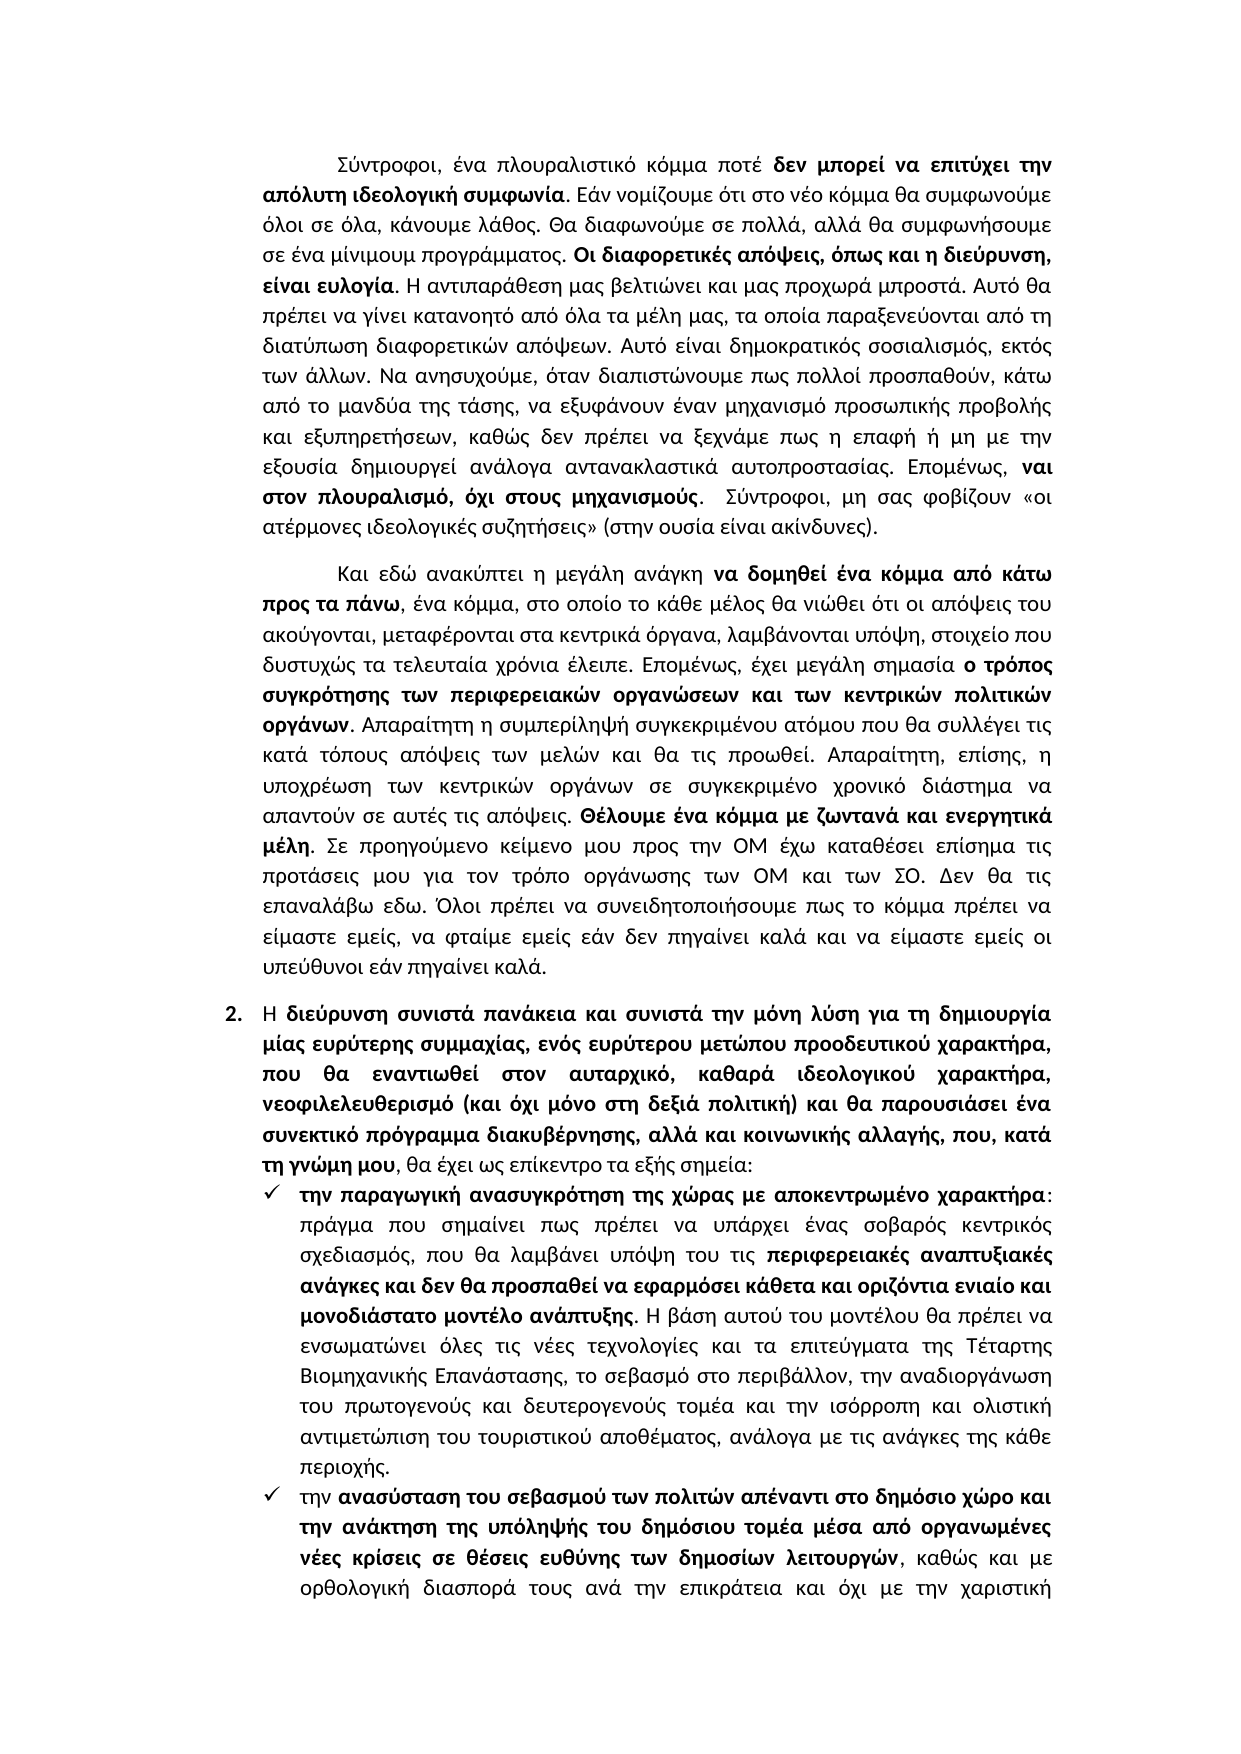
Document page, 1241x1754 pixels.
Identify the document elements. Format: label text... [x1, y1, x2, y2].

text Και εδώ ανακύπτει η μεγάλη ανάγκη να δομηθεί ένα κόμμα από κάτω προς τα πάνω, ένα κόμμα, στο οποίο το κάθε μέλος θα νιώθει ότι οι απόψεις του ακούγονται, μεταφέρονται στα κεντρικά όργανα, λαμβάνονται υπόψη, στοιχείο που δυστυχώς τα τελευταία χρόνια έλειπε. Επομένως, έχει μεγάλη σημασία ο τρόπος συγκρότησης των περιφερειακών οργανώσεων και των κεντρικών πολιτικών οργάνων. Απαραίτητη η συμπερίληψή συγκεκριμένου ατόμου που θα συλλέγει τις κατά τόπους απόψεις των μελών και θα τις προωθεί. Απαραίτητη, επίσης, η υποχρέωση των κεντρικών οργάνων σε συγκεκριμένο χρονικό διάστημα να απαντούν σε αυτές τις απόψεις. Θέλουμε ένα κόμμα με ζωντανά και ενεργητικά μέλη. Σε προηγούμενο κείμενο μου προς την ΟΜ έχω καταθέσει επίσημα τις προτάσεις μου για τον τρόπο οργάνωσης των ΟΜ και των ΣΟ. Δεν θα τις επαναλάβω εδω. Όλοι πρέπει να συνειδητοποιήσουμε πως το κόμμα πρέπει να είμαστε εμείς, να φταίμε εμείς εάν δεν πηγαίνει καλά και να είμαστε εμείς οι υπεύθυνοι εάν πηγαίνει καλά. [262, 559, 1053, 980]
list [262, 1482, 1053, 1601]
list την παραγωγική ανασυγκρότηση της χώρας με αποκεντρωμένο χαρακτήρα: πράγμα που σημαίνει πως πρέπει να υπάρχει ένας σοβαρός κεντρικός σχεδιασμός, που θα λαμβάνει υπόψη του τις περιφερειακές αναπτυξιακές ανάγκες και δεν θα προσπαθεί να εφαρμόσει κάθετα και οριζόντια ενιαίο και μονοδιάστατο μοντέλο ανάπτυξης. Η βάση αυτού του μοντέλου θα πρέπει να ενσωματώνει όλες τις νέες τεχνολογίες και τα επιτεύγματα της Τέταρτης Βιομηχανικής Επανάστασης, το σεβασμό στο περιβάλλον, την αναδιοργάνωση του πρωτογενούς και δευτερογενούς τομέα και την ισόρροπη και ολιστική αντιμετώπιση του τουριστικού αποθέματος, ανάλογα με τις ανάγκες της κάθε περιοχής. [262, 1180, 1053, 1480]
text Σύντροφοι, ένα πλουραλιστικό κόμμα ποτέ δεν μπορεί να επιτύχει την απόλυτη ιδεολογική συμφωνία. Εάν νομίζουμε ότι στο νέο κόμμα θα συμφωνούμε όλοι σε όλα, κάνουμε λάθος. Θα διαφωνούμε σε πολλά, αλλά θα συμφωνήσουμε σε ένα μίνιμουμ προγράμματος. Οι διαφορετικές απόψεις, όπως και η διεύρυνση, είναι ευλογία. Η αντιπαράθεση μας βελτιώνει και μας προχωρά μπροστά. Αυτό θα πρέπει να γίνει κατανοητό από όλα τα μέλη μας, τα οποία παραξενεύονται από τη διατύπωση διαφορετικών απόψεων. Αυτό είναι δημοκρατικός σοσιαλισμός, εκτός των άλλων. Να ανησυχούμε, όταν διαπιστώνουμε πως πολλοί προσπαθούν, κάτω από το μανδύα της τάσης, να εξυφάνουν έναν μηχανισμό προσωπικής προβολής και εξυπηρετήσεων, καθώς δεν πρέπει να ξεχνάμε πως η επαφή ή μη με την εξουσία δημιουργεί ανάλογα αντανακλαστικά αυτοπροστασίας. Επομένως, ναι στον πλουραλισμό, όχι στους μηχανισμούς. Σύντροφοι, μη σας φοβίζουν «οι ατέρμονες ιδεολογικές συζητήσεις» (στην ουσία είναι ακίνδυνες). [262, 150, 1053, 541]
list Η διεύρυνση συνιστά πανάκεια και συνιστά την μόνη λύση για τη δημιουργία μίας ευρύτερης συμμαχίας, ενός ευρύτερου μετώπου προοδευτικού χαρακτήρα, που θα εναντιωθεί στον αυταρχικό, καθαρά ιδεολογικού χαρακτήρα, νεοφιλελευθερισμό (και όχι μόνο στη δεξιά πολιτική) και θα παρουσιάσει ένα συνεκτικό πρόγραμμα διακυβέρνησης, αλλά και κοινωνικής αλλαγής, που, κατά τη γνώμη μου, θα έχει ως επίκεντρο τα εξής σημεία: [225, 999, 1053, 1178]
